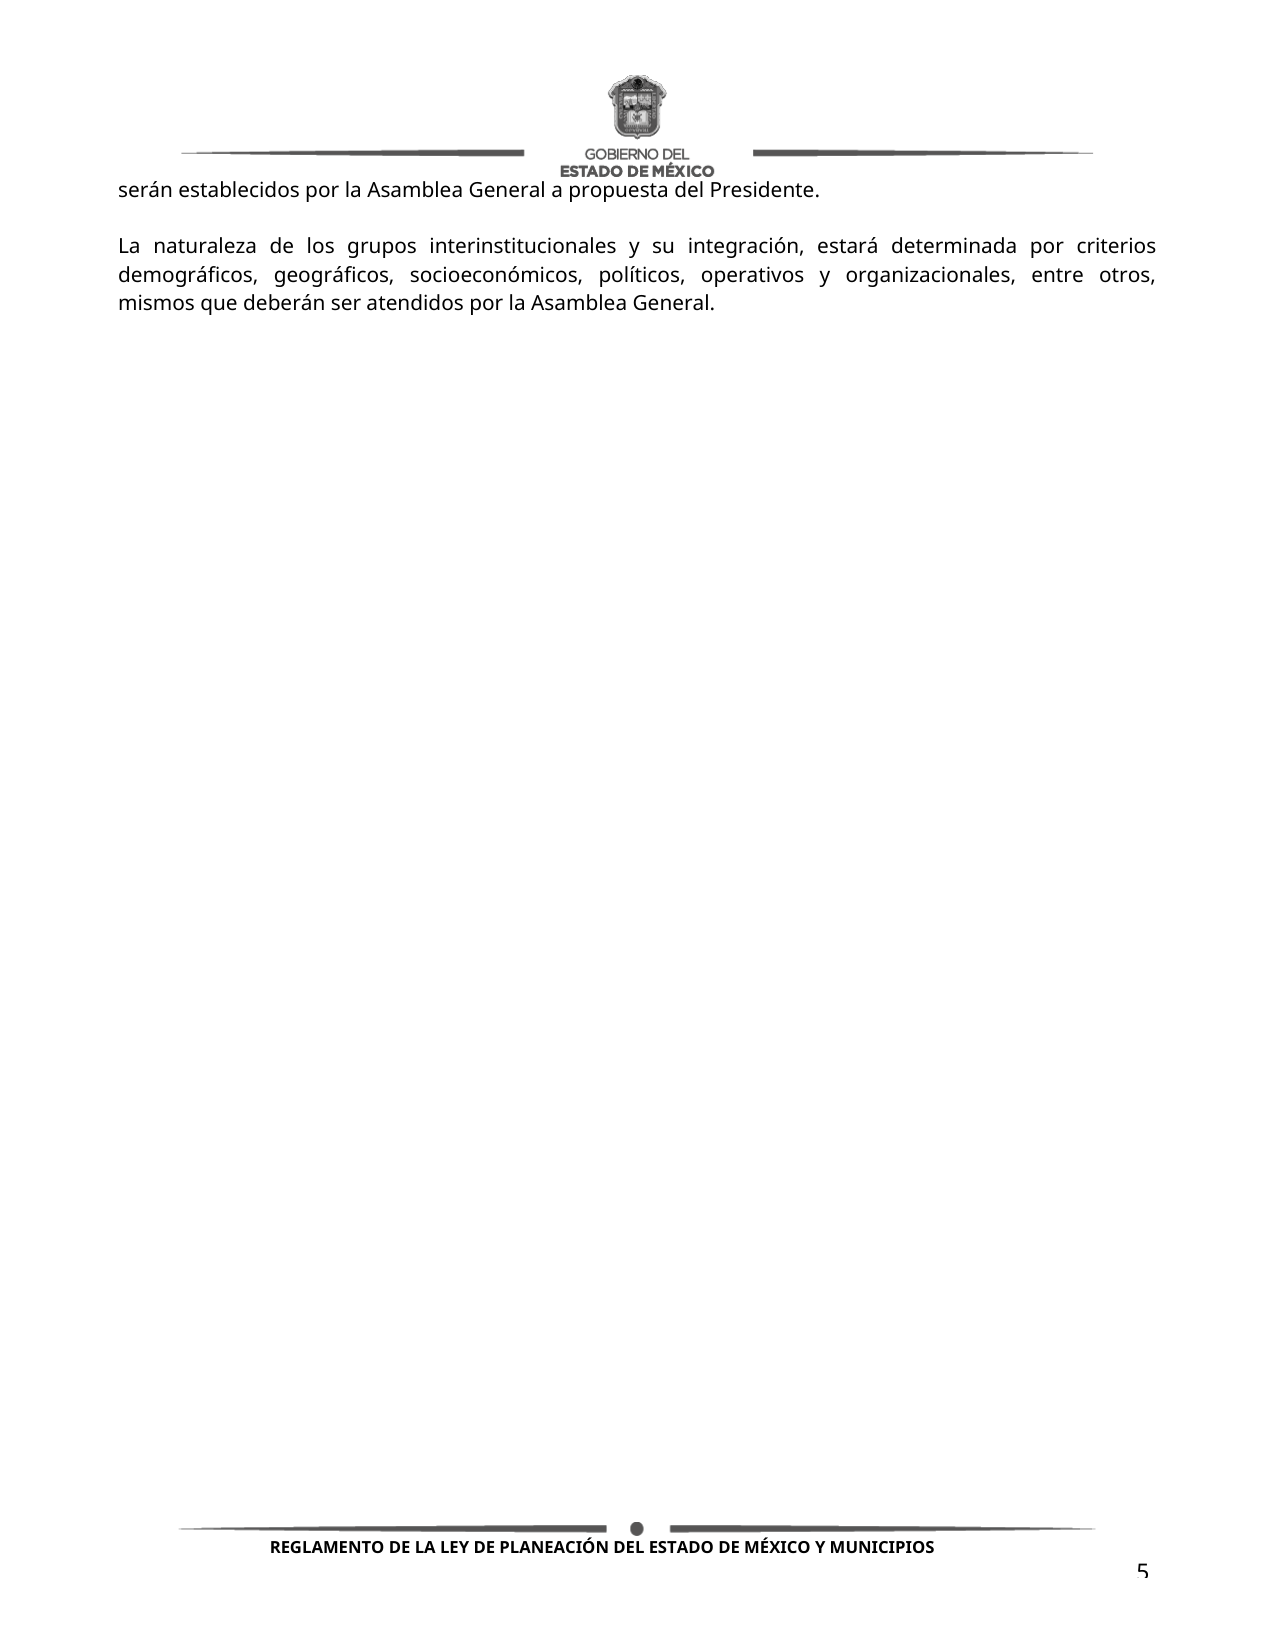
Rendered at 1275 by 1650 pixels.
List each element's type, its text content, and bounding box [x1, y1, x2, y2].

picture [181, 75, 1094, 175]
picture [178, 1522, 1096, 1536]
text La naturaleza de los grupos interinstitucionales y su integración, estará determinada por criterios demográficos, geográficos, socioeconómicos, políticos, operativos y organizacionales, entre otros, mismos que deberán ser atendidos por la Asamblea General. [118, 231, 1157, 317]
